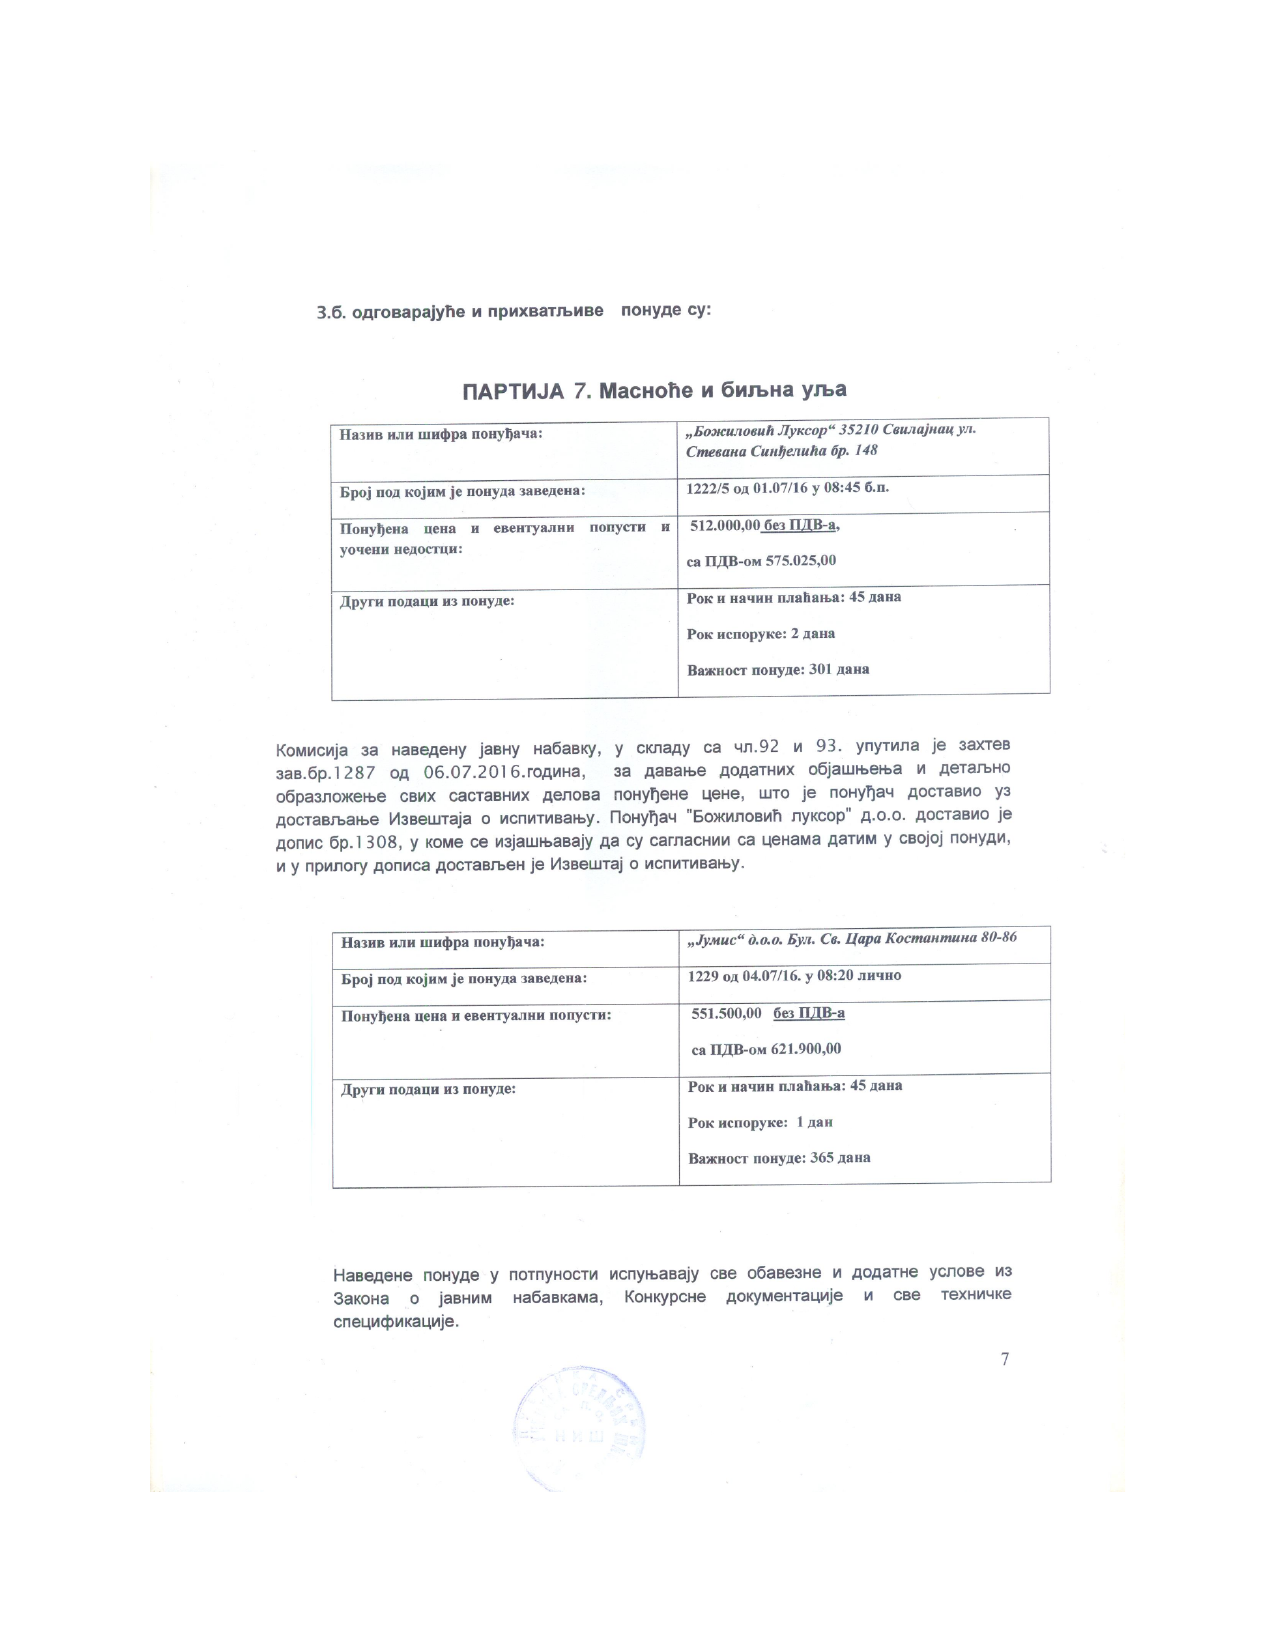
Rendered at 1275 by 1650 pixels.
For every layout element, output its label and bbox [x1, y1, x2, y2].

picture [150, 150, 1125, 1492]
